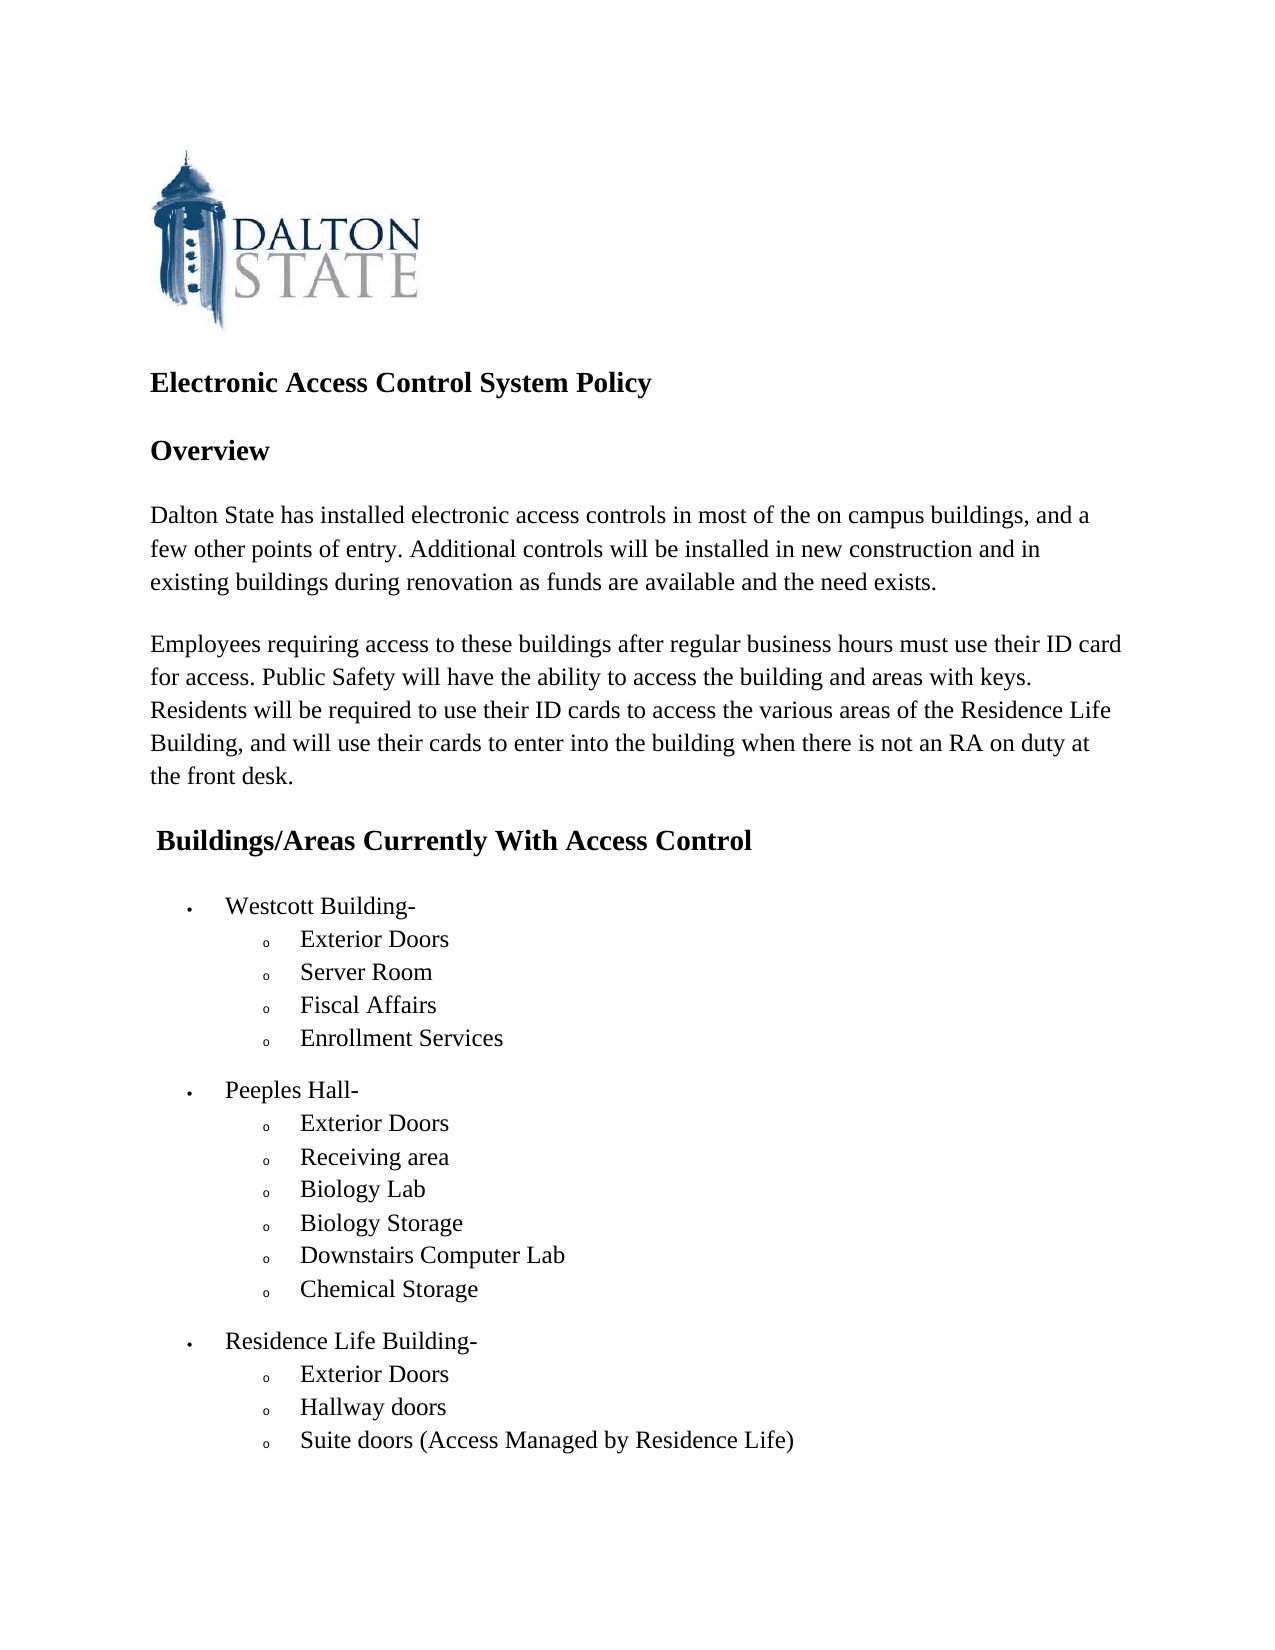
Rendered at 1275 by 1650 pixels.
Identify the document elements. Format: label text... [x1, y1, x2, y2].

list Chemical Storage [262, 1274, 1125, 1302]
list Enrollment Services [262, 1023, 1125, 1052]
text Employees requiring access to these buildings after regular business hours must use their ID card for access. Public Safety will have the ability to access the building and areas with keys. Residents will be required to use their ID cards to access the various areas of the Residence Life Building, and will use their cards to enter into the building when there is not an RA on duty at the front desk. [150, 629, 1125, 790]
list Exterior Doors [262, 1108, 1125, 1137]
text Overview [150, 433, 1125, 466]
text Dalton State has installed electronic access controls in most of the on campus buildings, and a few other points of entry. Additional controls will be installed in new construction and in existing buildings during renovation as funds are available and the need exists. [150, 501, 1125, 595]
list Downstairs Computer Lab [262, 1241, 1125, 1269]
list Fiscal Affairs [262, 990, 1125, 1019]
list Biology Storage [262, 1208, 1125, 1236]
picture [150, 150, 420, 332]
list Exterior Doors [262, 924, 1125, 953]
list Suite doors (Access Managed by Residence Life) [262, 1425, 1125, 1454]
text Electronic Access Control System Policy [150, 365, 1125, 399]
list Residence Life Building- [187, 1326, 1125, 1355]
text Buildings/Areas Currently With Access Control [150, 823, 1125, 857]
list Receiving area [262, 1142, 1125, 1170]
list Exterior Doors [262, 1359, 1125, 1388]
list Peeples Hall- [187, 1076, 1125, 1104]
list Hallway doors [262, 1392, 1125, 1421]
list Biology Lab [262, 1174, 1125, 1203]
list Westcott Building- [187, 891, 1125, 919]
list Server Room [262, 957, 1125, 986]
